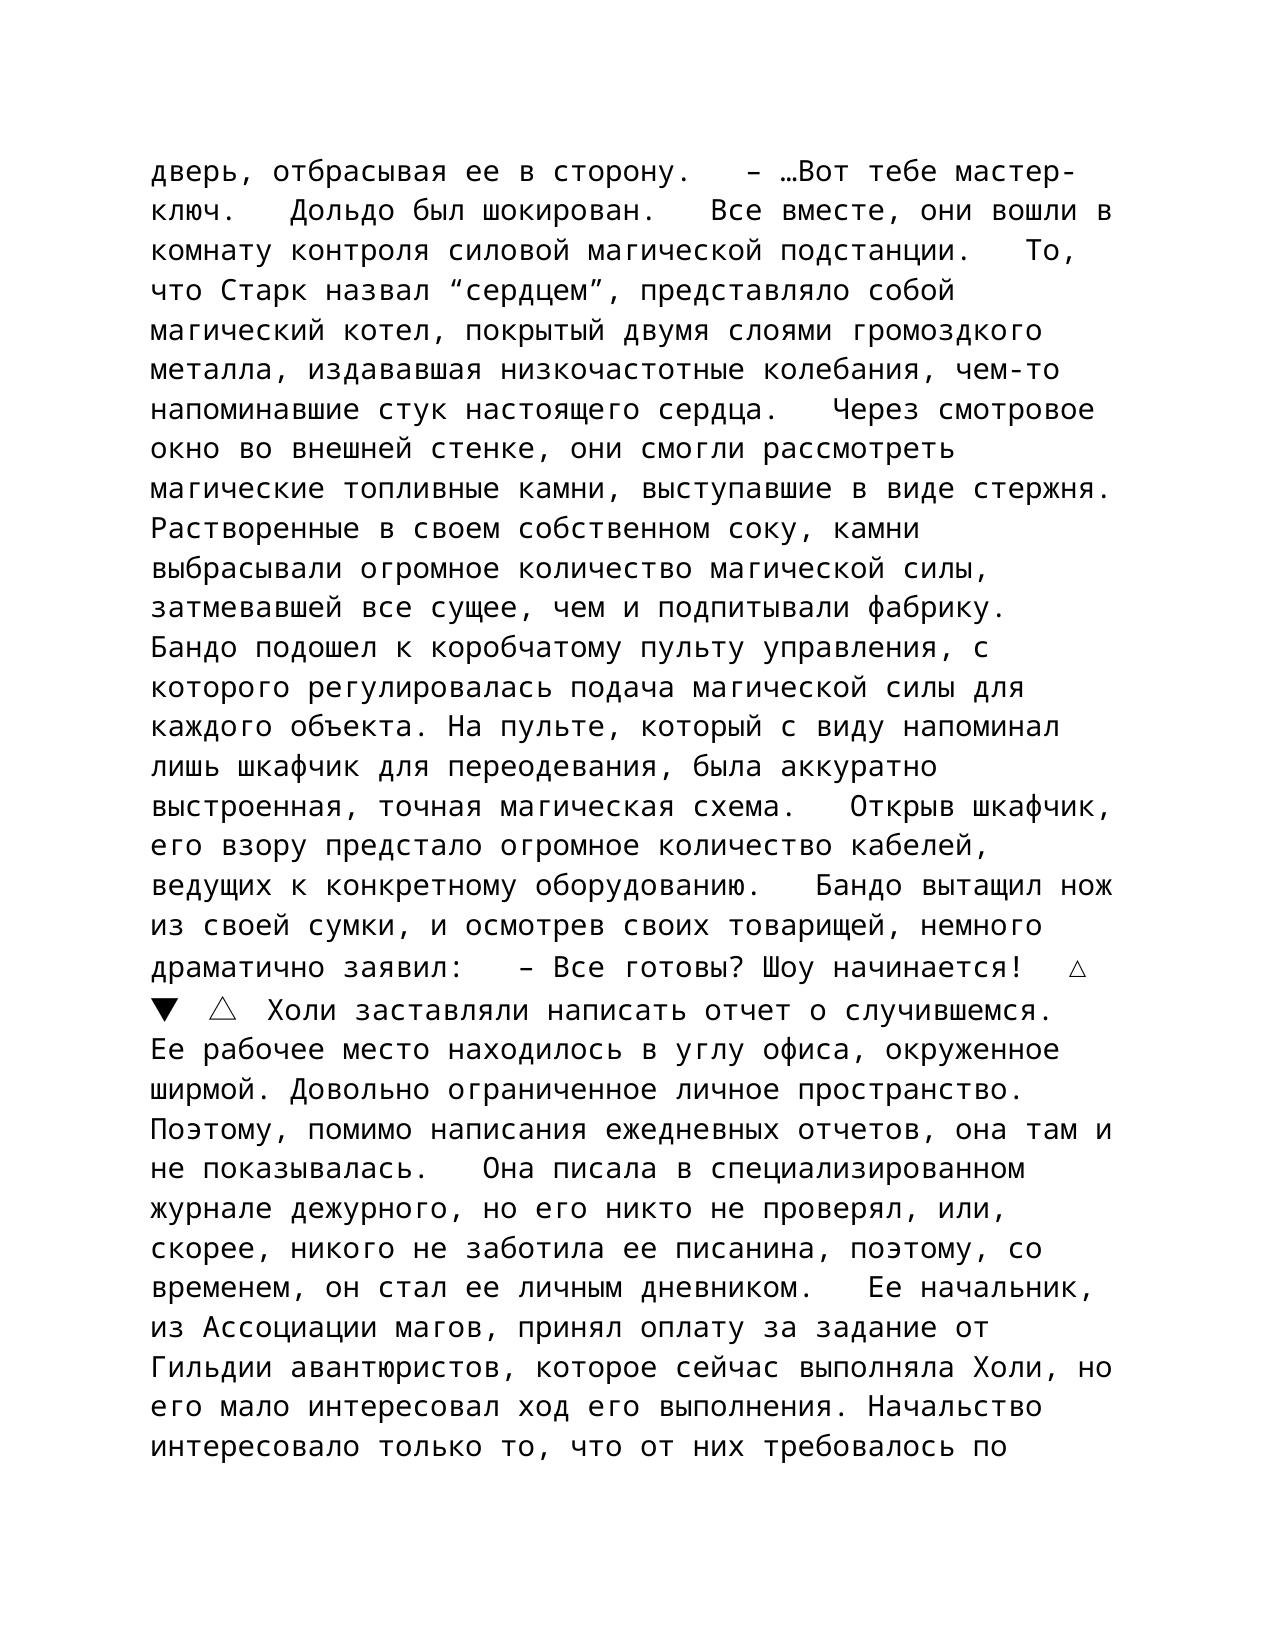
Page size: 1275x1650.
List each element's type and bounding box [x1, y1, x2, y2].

text [150, 150, 1125, 1465]
